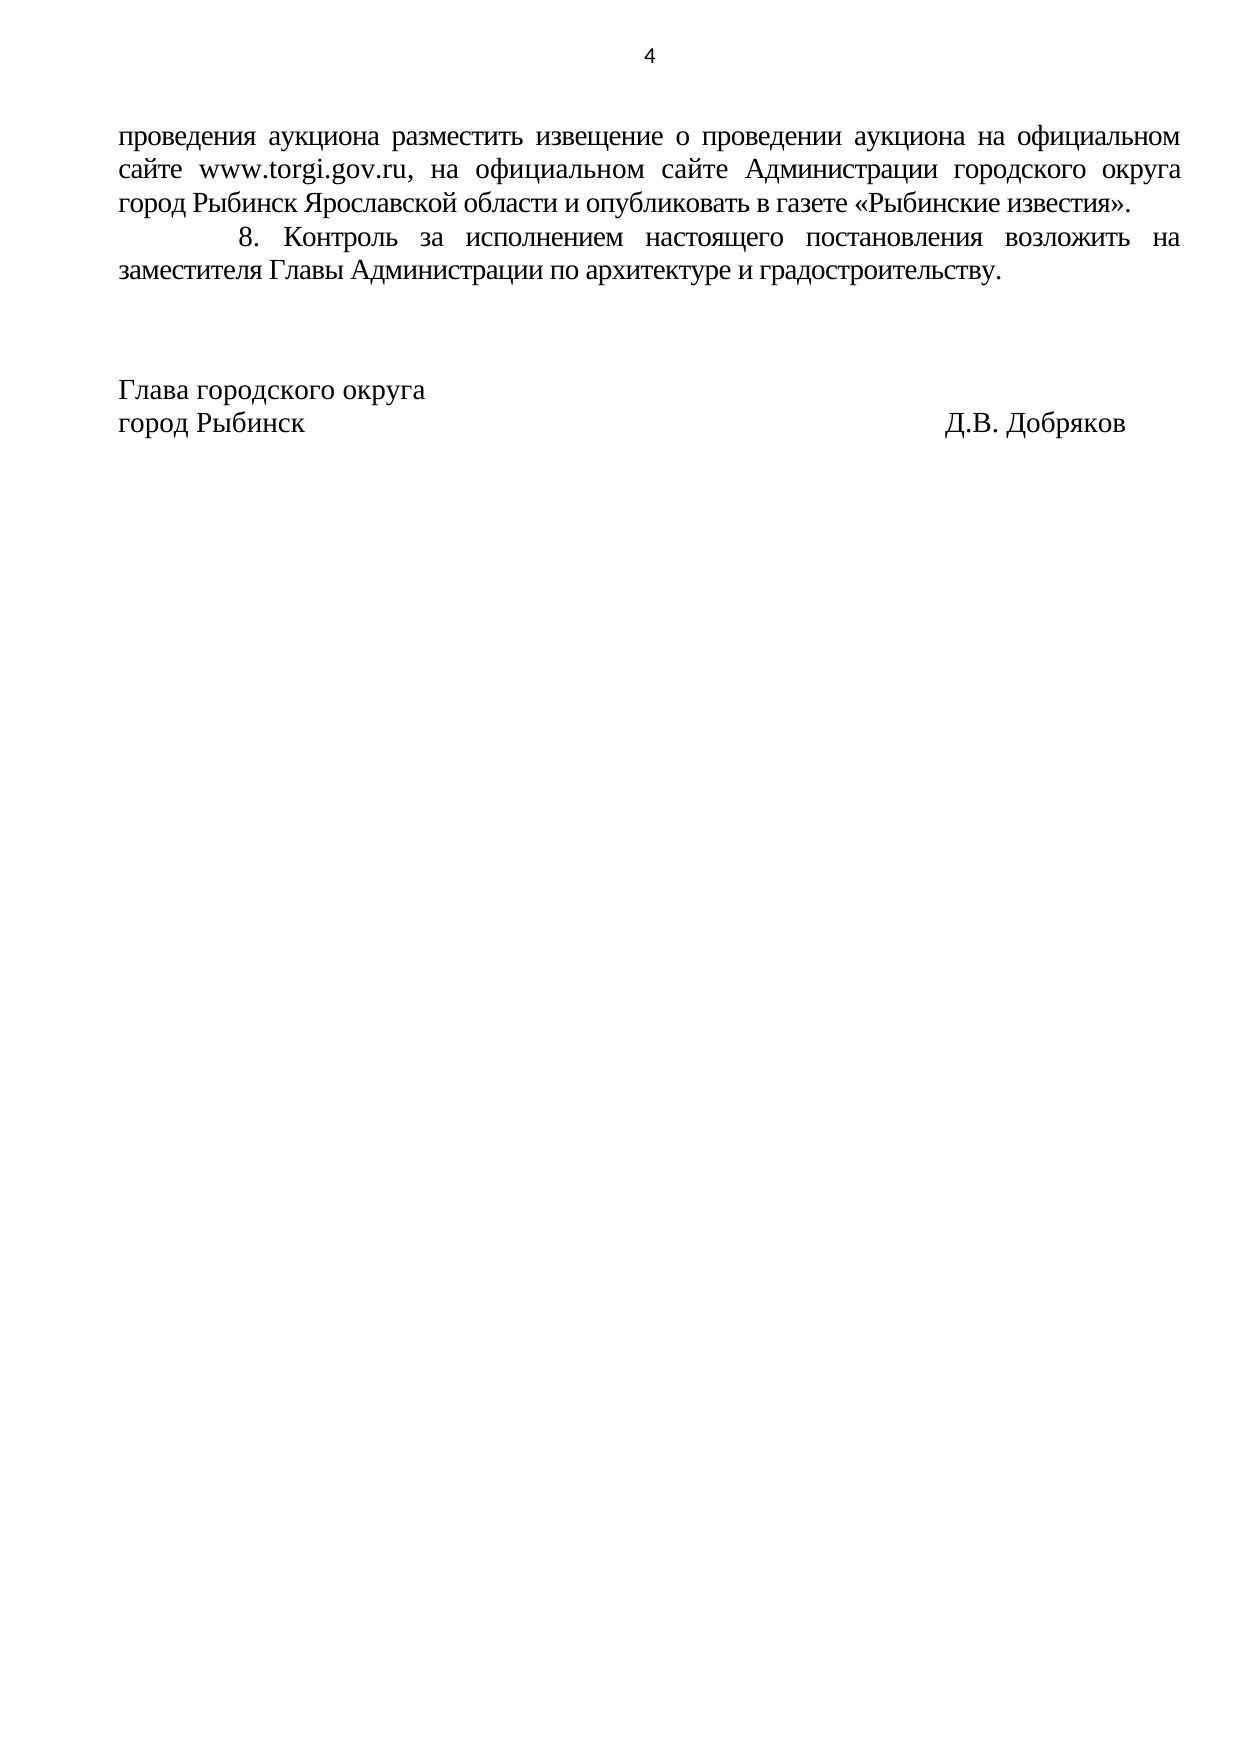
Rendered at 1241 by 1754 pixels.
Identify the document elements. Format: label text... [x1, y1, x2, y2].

text 8. Контроль за исполнением настоящего постановления возложить на заместителя Главы Администрации по архитектуре и градостроительству. [118, 219, 1181, 286]
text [118, 118, 1182, 219]
subtitle Глава городского округа [118, 372, 1093, 406]
subtitle город Рыбинск Д.В. Добряков [118, 406, 1181, 439]
